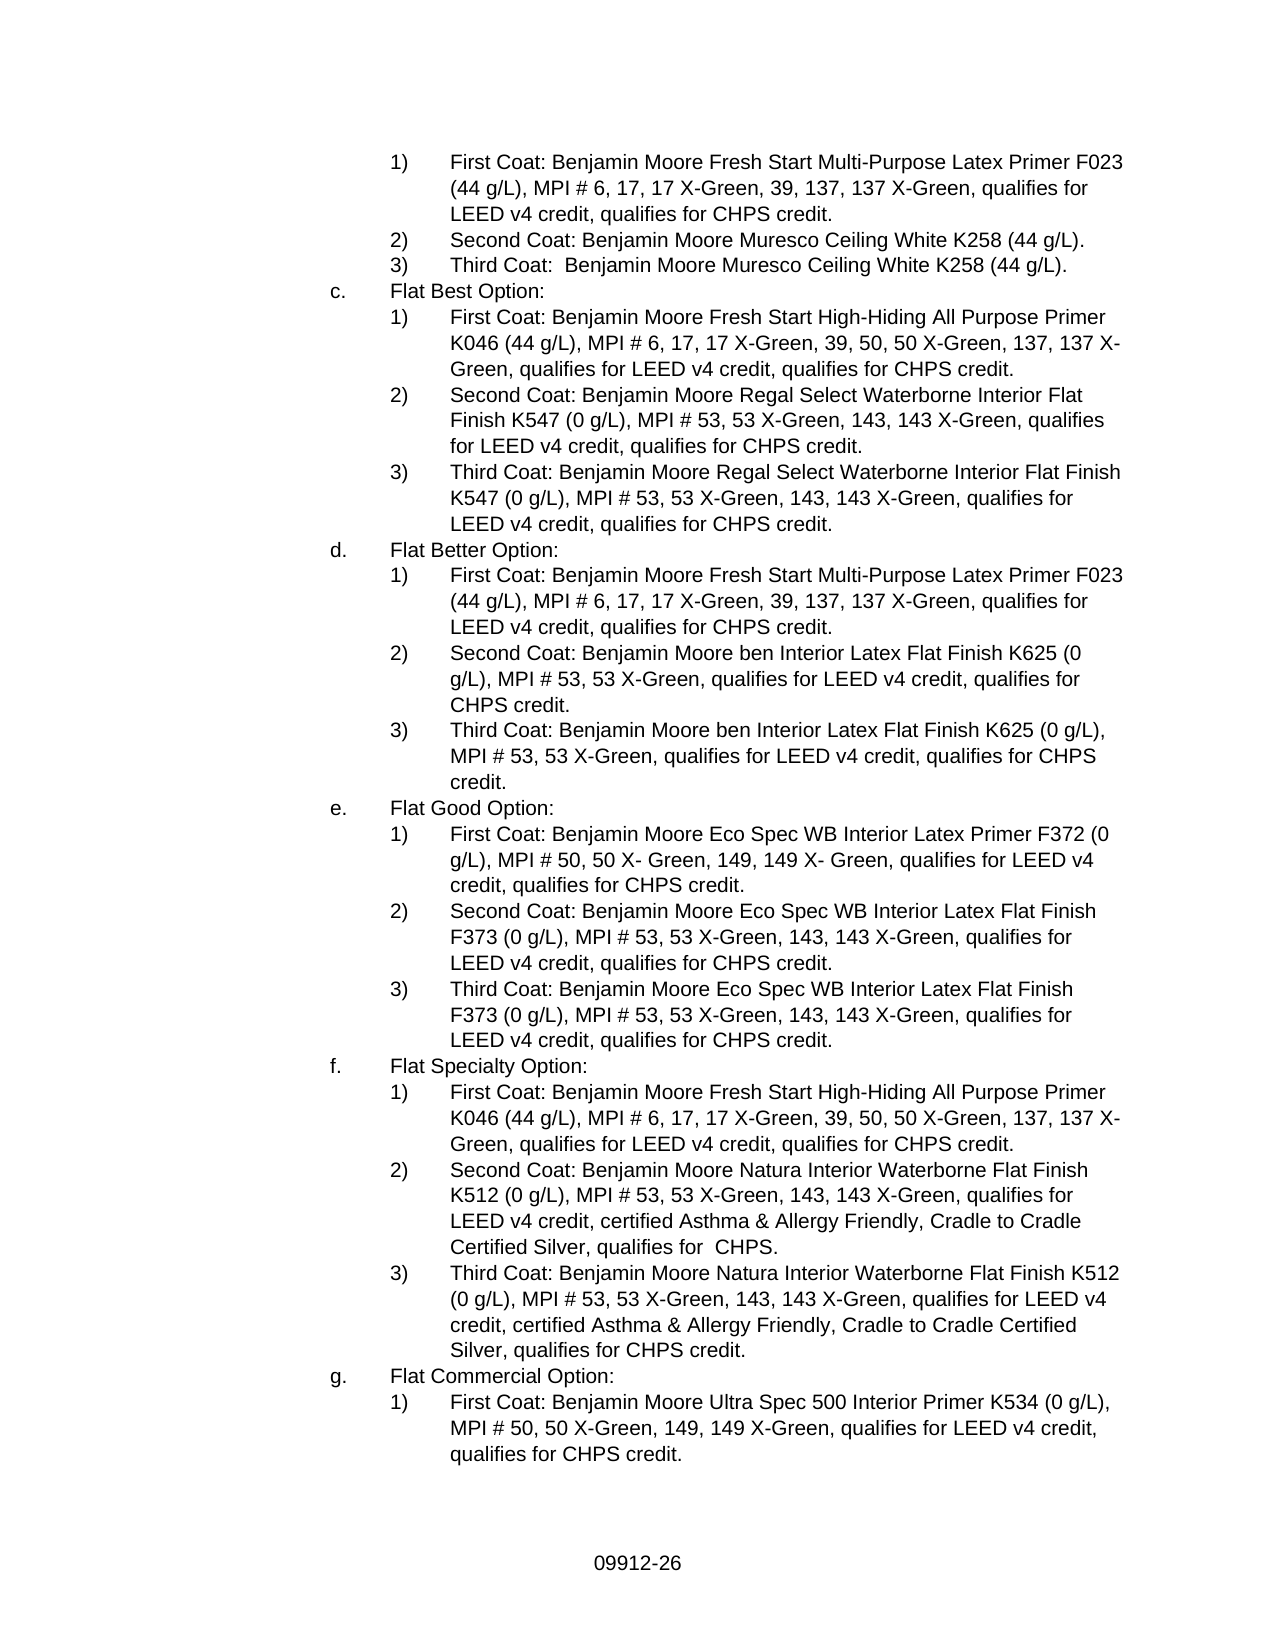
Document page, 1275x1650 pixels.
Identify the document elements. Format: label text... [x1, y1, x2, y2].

text Third Coat: Benjamin Moore Muresco Ceiling White K258 (44 g/L). [390, 253, 1125, 277]
text Second Coat: Benjamin Moore Regal Select Waterborne Interior Flat Finish K547 (0 g/L), MPI # 53, 53 X-Green, 143, 143 X-Green, qualifies for LEED v4 credit, qualifies for CHPS credit. [390, 382, 1125, 458]
text Flat Specialty Option: [330, 1054, 1125, 1078]
text Flat Commercial Option: [330, 1364, 1125, 1388]
text First Coat: Benjamin Moore Fresh Start Multi-Purpose Latex Primer F023 (44 g/L), MPI # 6, 17, 17 X-Green, 39, 137, 137 X-Green, qualifies for LEED v4 credit, qualifies for CHPS credit. [390, 150, 1125, 226]
text Third Coat: Benjamin Moore Eco Spec WB Interior Latex Flat Finish F373 (0 g/L), MPI # 53, 53 X-Green, 143, 143 X-Green, qualifies for LEED v4 credit, qualifies for CHPS credit. [390, 977, 1125, 1052]
text Second Coat: Benjamin Moore Eco Spec WB Interior Latex Flat Finish F373 (0 g/L), MPI # 53, 53 X-Green, 143, 143 X-Green, qualifies for LEED v4 credit, qualifies for CHPS credit. [390, 899, 1125, 975]
text First Coat: Benjamin Moore Eco Spec WB Interior Latex Primer F372 (0 g/L), MPI # 50, 50 X- Green, 149, 149 X- Green, qualifies for LEED v4 credit, qualifies for CHPS credit. [390, 822, 1125, 897]
text Second Coat: Benjamin Moore ben Interior Latex Flat Finish K625 (0 g/L), MPI # 53, 53 X-Green, qualifies for LEED v4 credit, qualifies for CHPS credit. [390, 641, 1125, 716]
text Third Coat: Benjamin Moore Natura Interior Waterborne Flat Finish K512 (0 g/L), MPI # 53, 53 X-Green, 143, 143 X-Green, qualifies for LEED v4 credit, certified Asthma & Allergy Friendly, Cradle to Cradle Certified Silver, qualifies for CHPS credit. [390, 1261, 1125, 1362]
text Second Coat: Benjamin Moore Muresco Ceiling White K258 (44 g/L). [390, 227, 1125, 251]
text Second Coat: Benjamin Moore Natura Interior Waterborne Flat Finish K512 (0 g/L), MPI # 53, 53 X-Green, 143, 143 X-Green, qualifies for LEED v4 credit, certified Asthma & Allergy Friendly, Cradle to Cradle Certified Silver, qualifies for CHPS. [390, 1157, 1125, 1259]
text Flat Best Option: [330, 279, 1125, 303]
text Flat Good Option: [330, 796, 1125, 820]
text First Coat: Benjamin Moore Ultra Spec 500 Interior Primer K534 (0 g/L), MPI # 50, 50 X-Green, 149, 149 X-Green, qualifies for LEED v4 credit, qualifies for CHPS credit. [390, 1390, 1125, 1466]
text Third Coat: Benjamin Moore ben Interior Latex Flat Finish K625 (0 g/L), MPI # 53, 53 X-Green, qualifies for LEED v4 credit, qualifies for CHPS credit. [390, 718, 1125, 794]
text First Coat: Benjamin Moore Fresh Start Multi-Purpose Latex Primer F023 (44 g/L), MPI # 6, 17, 17 X-Green, 39, 137, 137 X-Green, qualifies for LEED v4 credit, qualifies for CHPS credit. [390, 563, 1125, 639]
text Third Coat: Benjamin Moore Regal Select Waterborne Interior Flat Finish K547 (0 g/L), MPI # 53, 53 X-Green, 143, 143 X-Green, qualifies for LEED v4 credit, qualifies for CHPS credit. [390, 460, 1125, 536]
text Flat Better Option: [330, 537, 1125, 561]
